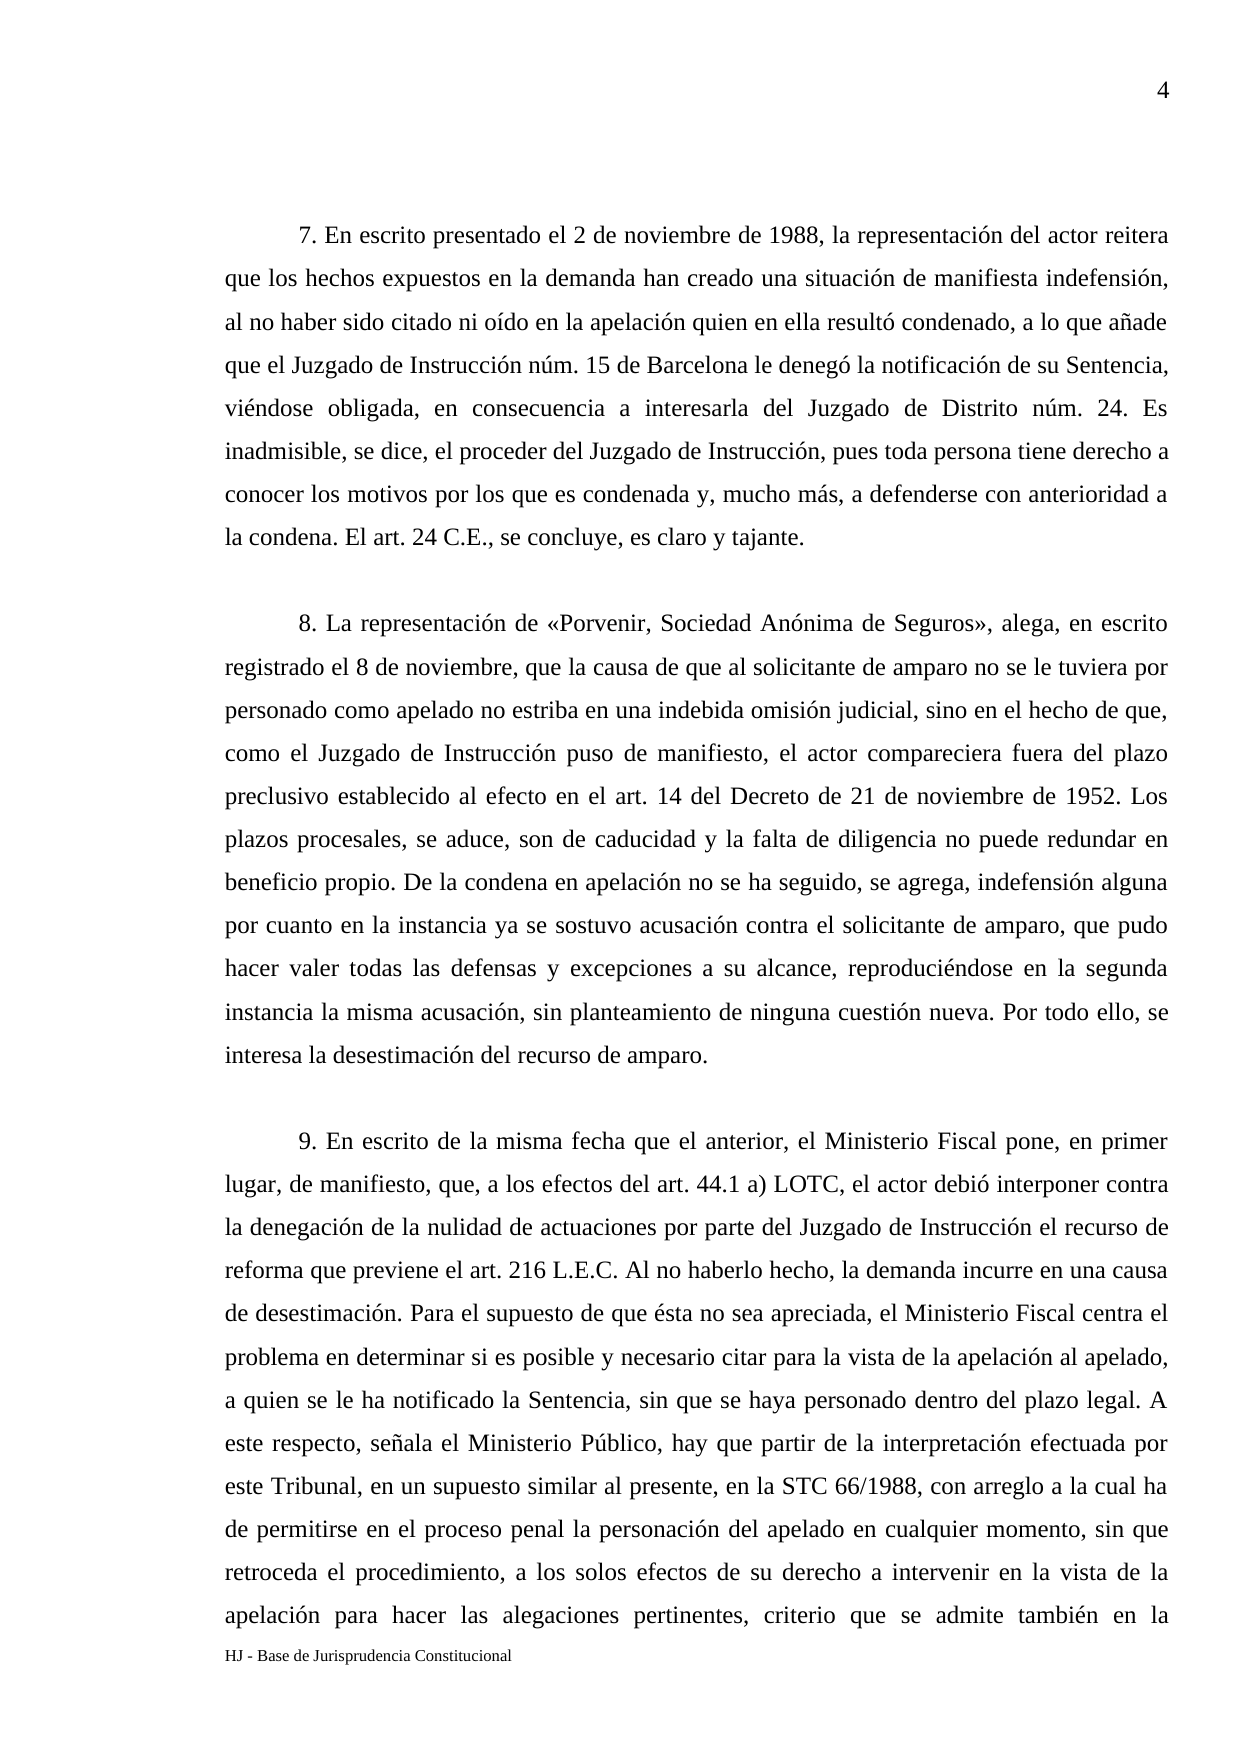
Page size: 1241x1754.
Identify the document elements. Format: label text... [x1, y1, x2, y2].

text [224, 1126, 1169, 1629]
text 7. En escrito presentado el 2 de noviembre de 1988, la representación del actor reitera que los hechos expuestos en la demanda han creado una situación de manifiesta indefensión, al no haber sido citado ni oído en la apelación quien en ella resultó condenado, a lo que añade que el Juzgado de Instrucción núm. 15 de Barcelona le denegó la notificación de su Sentencia, viéndose obligada, en consecuencia a interesarla del Juzgado de Distrito núm. 24. Es inadmisible, se dice, el proceder del Juzgado de Instrucción, pues toda persona tiene derecho a conocer los motivos por los que es condenada y, mucho más, a defenderse con anterioridad a la condena. El art. 24 C.E., se concluye, es claro y tajante. [224, 220, 1169, 551]
text 8. La representación de «Porvenir, Sociedad Anónima de Seguros», alega, en escrito registrado el 8 de noviembre, que la causa de que al solicitante de amparo no se le tuviera por personado como apelado no estriba en una indebida omisión judicial, sino en el hecho de que, como el Juzgado de Instrucción puso de manifiesto, el actor compareciera fuera del plazo preclusivo establecido al efecto en el art. 14 del Decreto de 21 de noviembre de 1952. Los plazos procesales, se aduce, son de caducidad y la falta de diligencia no puede redundar en beneficio propio. De la condena en apelación no se ha seguido, se agrega, indefensión alguna por cuanto en la instancia ya se sostuvo acusación contra el solicitante de amparo, que pudo hacer valer todas las defensas y excepciones a su alcance, reproduciéndose en la segunda instancia la misma acusación, sin planteamiento de ninguna cuestión nueva. Por todo ello, se interesa la desestimación del recurso de amparo. [224, 608, 1169, 1068]
